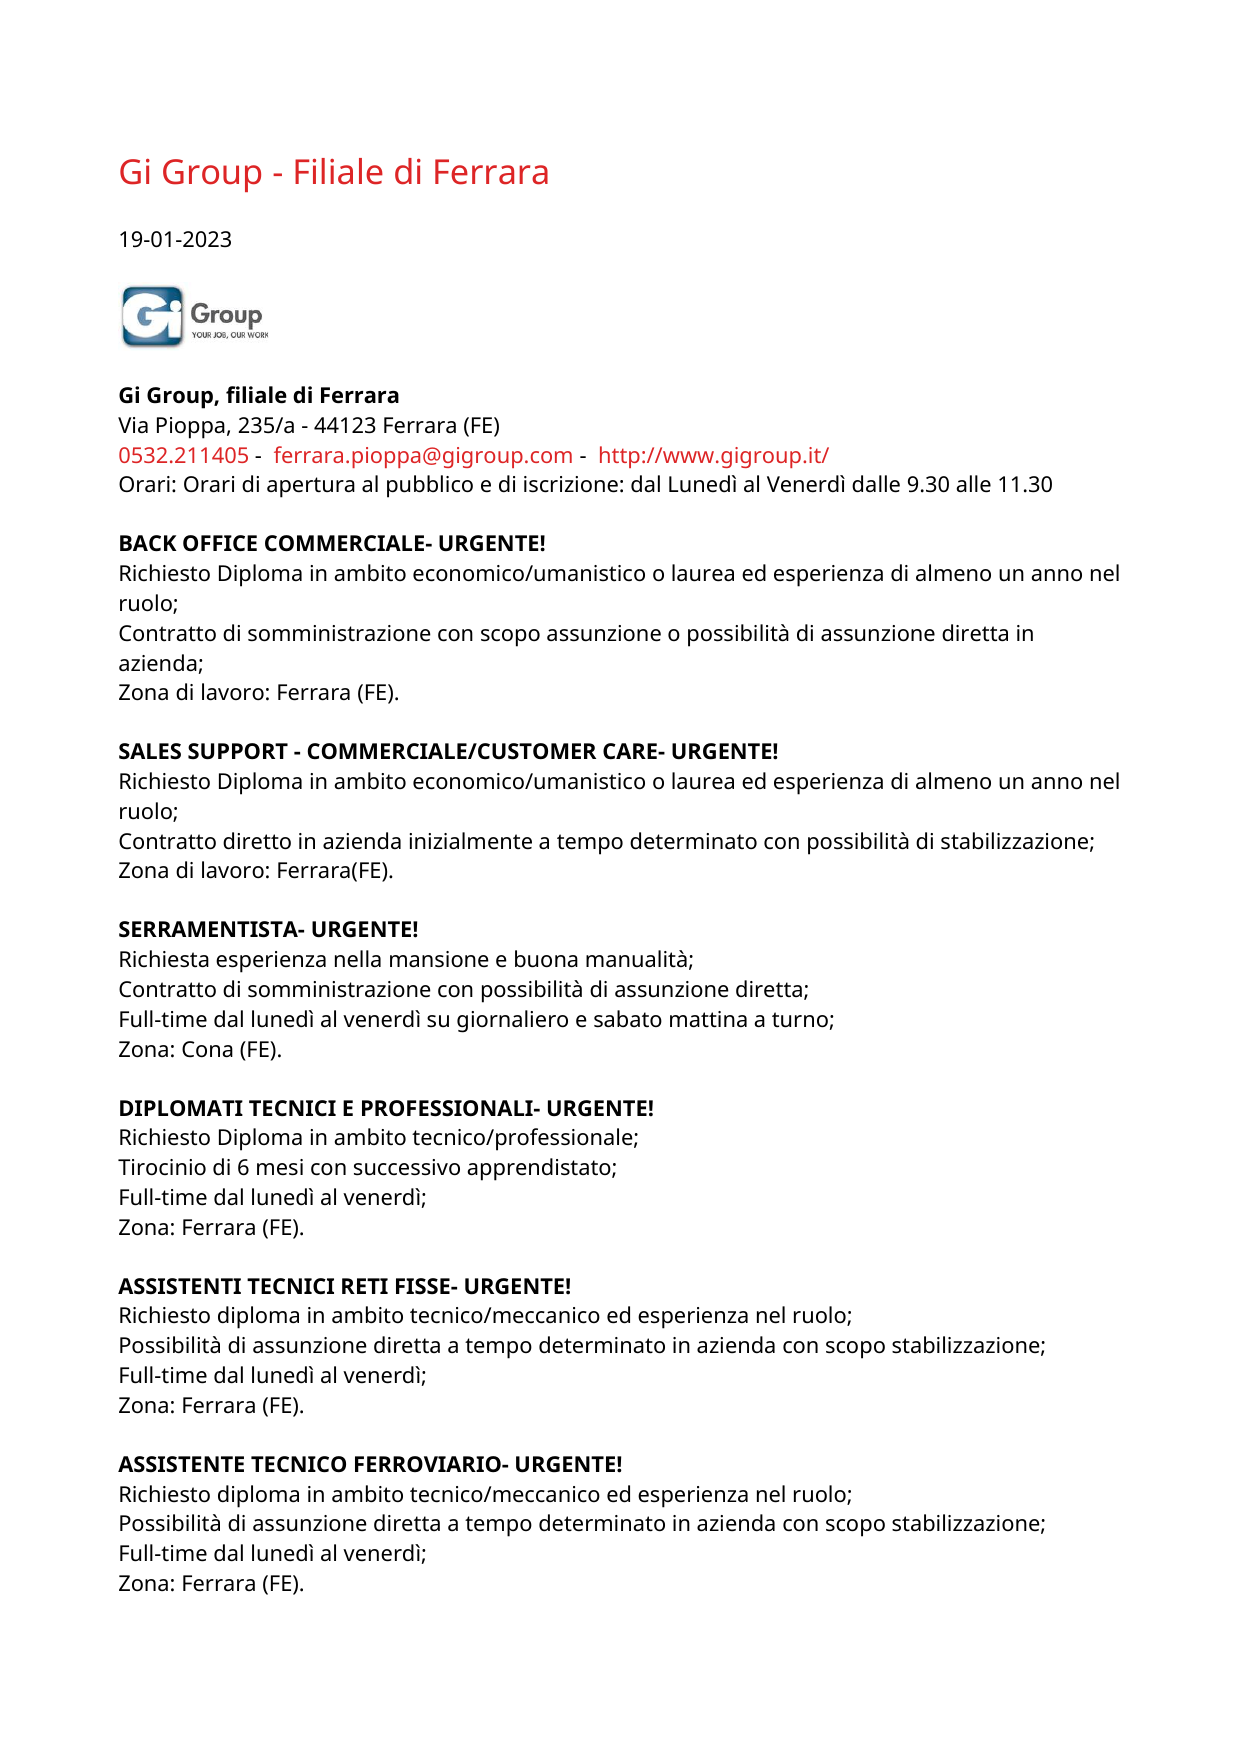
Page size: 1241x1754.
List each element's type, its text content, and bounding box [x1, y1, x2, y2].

text ASSISTENTI TECNICI RETI FISSE- URGENTE! Richiesto diploma in ambito tecnico/meccanico ed esperienza nel ruolo; Possibilità di assunzione diretta a tempo determinato in azienda con scopo stabilizzazione; Full-time dal lunedì al venerdì; Zona: Ferrara (FE). [118, 1271, 1122, 1419]
text BACK OFFICE COMMERCIALE- URGENTE! Richiesto Diploma in ambito economico/umanistico o laurea ed esperienza di almeno un anno nel ruolo; Contratto di somministrazione con scopo assunzione o possibilità di assunzione diretta in azienda; Zona di lavoro: Ferrara (FE). [118, 528, 1122, 707]
text SALES SUPPORT - COMMERCIALE/CUSTOMER CARE- URGENTE! Richiesto Diploma in ambito economico/umanistico o laurea ed esperienza di almeno un anno nel ruolo; Contratto diretto in azienda inizialmente a tempo determinato con possibilità di stabilizzazione; Zona di lavoro: Ferrara(FE). [118, 736, 1122, 885]
text ASSISTENTE TECNICO FERROVIARIO- URGENTE! Richiesto diploma in ambito tecnico/meccanico ed esperienza nel ruolo; Possibilità di assunzione diretta a tempo determinato in azienda con scopo stabilizzazione; Full-time dal lunedì al venerdì; Zona: Ferrara (FE). [118, 1449, 1122, 1598]
text 19-01-2023 [118, 224, 1122, 253]
text SERRAMENTISTA- URGENTE! Richiesta esperienza nella mansione e buona manualità; Contratto di somministrazione con possibilità di assunzione diretta; Full-time dal lunedì al venerdì su giornaliero e sabato mattina a turno; Zona: Cona (FE). [118, 914, 1122, 1063]
text Gi Group - Filiale di Ferrara [118, 148, 1122, 194]
text DIPLOMATI TECNICI E PROFESSIONALI- URGENTE! Richiesto Diploma in ambito tecnico/professionale; Tirocinio di 6 mesi con successivo apprendistato; Full-time dal lunedì al venerdì; Zona: Ferrara (FE). [118, 1092, 1122, 1241]
picture [118, 282, 269, 351]
text Gi Group, filiale di Ferrara Via Pioppa, 235/a - 44123 Ferrara (FE) 0532.211405 - ferrara.pioppa@gigroup.com - http://www.gigroup.it/ Orari: Orari di apertura al pubblico e di iscrizione: dal Lunedì al Venerdì dalle 9.30 alle 11.30 [118, 380, 1122, 499]
